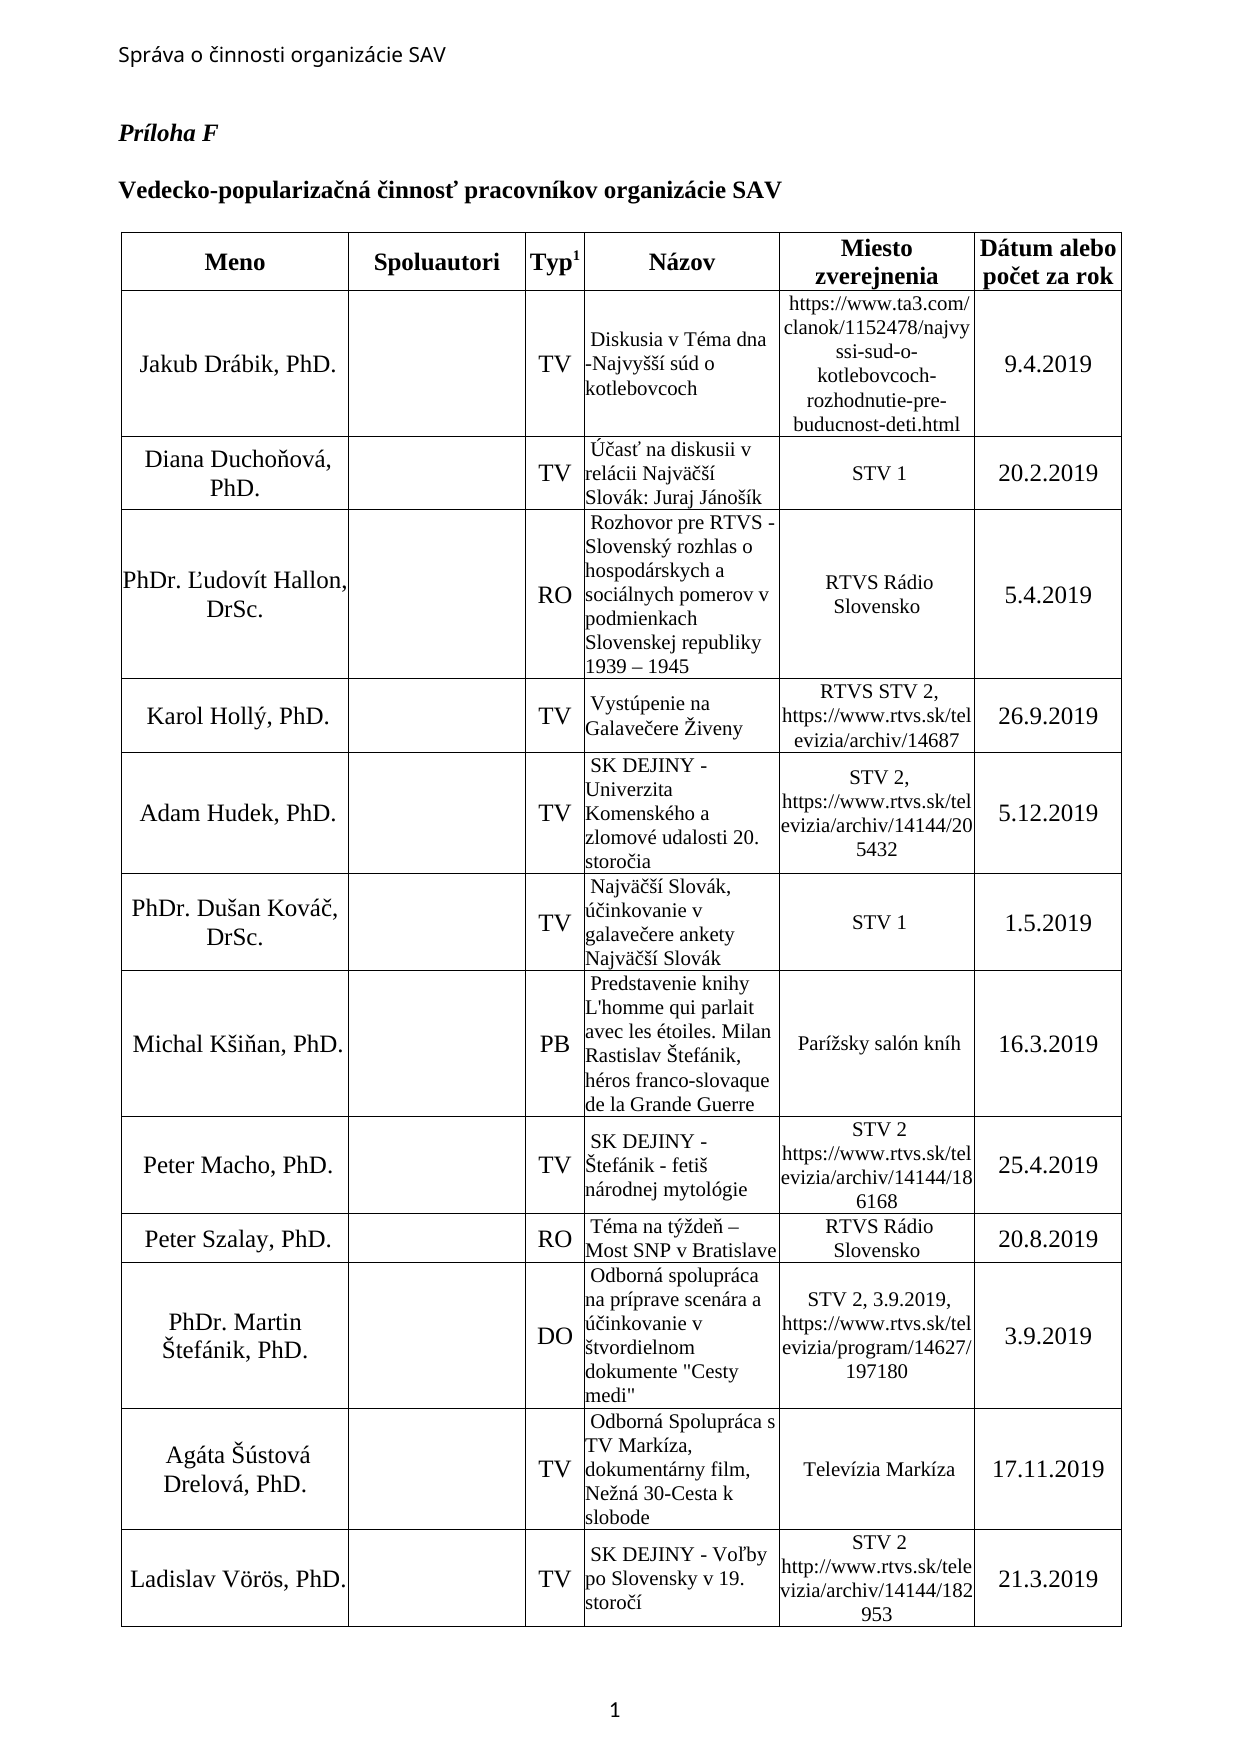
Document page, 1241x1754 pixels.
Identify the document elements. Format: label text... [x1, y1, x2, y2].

table_cell Agáta Šústová Drelová, PhD. [122, 1409, 348, 1529]
table_cell Peter Szalay, PhD. [122, 1214, 348, 1262]
table_cell STV 1 [780, 874, 974, 970]
table_cell STV 2 https://www.rtvs.sk/televizia/archiv/14144/186168 [780, 1117, 974, 1213]
table_cell SK DEJINY - Univerzita Komenského a zlomové udalosti 20. storočia [585, 753, 779, 873]
table_cell Predstavenie knihy L'homme qui parlait avec les étoiles. Milan Rastislav Štefánik, héros franco-slovaque de la Grande Guerre [585, 971, 779, 1116]
table_cell 3.9.2019 [975, 1263, 1121, 1407]
table_cell Téma na týždeň – Most SNP v Bratislave [585, 1214, 779, 1262]
table_cell https://www.ta3.com/clanok/1152478/najvyssi-sud-o-kotlebovcoch-rozhodnutie-pre-buducnost-deti.html [780, 291, 974, 436]
table_cell Diana Duchoňová, PhD. [122, 437, 348, 509]
table_cell 9.4.2019 [975, 291, 1121, 436]
table_cell STV 2, 3.9.2019, https://www.rtvs.sk/televizia/program/14627/197180 [780, 1263, 974, 1407]
table_cell [349, 1214, 525, 1262]
table_cell RTVS Rádio Slovensko [780, 510, 974, 678]
text Príloha F [118, 118, 1122, 175]
table_cell DO [526, 1263, 584, 1407]
table_cell 1.5.2019 [975, 874, 1121, 970]
table_cell Parížsky salón kníh [780, 971, 974, 1116]
table_cell Účasť na diskusii v relácii Najväčší Slovák: Juraj Jánošík [585, 437, 779, 509]
table_cell TV [526, 437, 584, 509]
table_cell [349, 1409, 525, 1529]
table_cell Michal Kšiňan, PhD. [122, 971, 348, 1116]
table_cell PhDr. Dušan Kováč, DrSc. [122, 874, 348, 970]
table_cell TV [526, 1409, 584, 1529]
table_cell TV [526, 753, 584, 873]
table_cell 5.4.2019 [975, 510, 1121, 678]
table_cell Rozhovor pre RTVS - Slovenský rozhlas o hospodárskych a sociálnych pomerov v podmienkach Slovenskej republiky 1939 – 1945 [585, 510, 779, 678]
table_cell PhDr. Martin Štefánik, PhD. [122, 1263, 348, 1407]
table_cell Karol Hollý, PhD. [122, 679, 348, 752]
table_cell Odborná spolupráca na príprave scenára a účinkovanie v štvordielnom dokumente "Cesty medi" [585, 1263, 779, 1407]
table_cell PB [526, 971, 584, 1116]
table_cell Odborná Spolupráca s TV Markíza, dokumentárny film, Nežná 30-Cesta k slobode [585, 1409, 779, 1529]
table_cell Televízia Markíza [780, 1409, 974, 1529]
table_cell RTVS STV 2, https://www.rtvs.sk/televizia/archiv/14687 [780, 679, 974, 752]
table_cell Diskusia v Téma dna -Najvyšší súd o kotlebovcoch [585, 291, 779, 436]
table_cell 20.8.2019 [975, 1214, 1121, 1262]
table_cell 17.11.2019 [975, 1409, 1121, 1529]
table_cell [349, 874, 525, 970]
table_cell [349, 971, 525, 1116]
table_cell RO [526, 1214, 584, 1262]
table_header Miesto zverejnenia [780, 233, 974, 290]
table_cell TV [526, 679, 584, 752]
table_header Názov [585, 233, 779, 290]
table_header Dátum alebo počet za rok [975, 233, 1121, 290]
table_cell SK DEJINY - Voľby po Slovensky v 19. storočí [585, 1530, 779, 1626]
table_header Spoluautori [349, 233, 525, 290]
table_cell 26.9.2019 [975, 679, 1121, 752]
table_cell TV [526, 874, 584, 970]
table_cell 21.3.2019 [975, 1530, 1121, 1626]
table_cell RO [526, 510, 584, 678]
table_cell STV 2, https://www.rtvs.sk/televizia/archiv/14144/205432 [780, 753, 974, 873]
table_cell [349, 437, 525, 509]
table_cell RTVS Rádio Slovensko [780, 1214, 974, 1262]
table_cell [349, 1117, 525, 1213]
table_cell STV 1 [780, 437, 974, 509]
table_cell Jakub Drábik, PhD. [122, 291, 348, 436]
table_cell 16.3.2019 [975, 971, 1121, 1116]
table_header Meno [122, 233, 348, 290]
table_cell Najväčší Slovák, účinkovanie v galavečere ankety Najväčší Slovák [585, 874, 779, 970]
table_cell PhDr. Ľudovít Hallon, DrSc. [122, 510, 348, 678]
text Vedecko-popularizačná činnosť pracovníkov organizácie SAV [118, 175, 1122, 232]
table_cell Adam Hudek, PhD. [122, 753, 348, 873]
table_cell TV [526, 1530, 584, 1626]
table_cell [349, 510, 525, 678]
table_cell TV [526, 291, 584, 436]
table_cell Peter Macho, PhD. [122, 1117, 348, 1213]
table_cell [349, 1530, 525, 1626]
table_cell [349, 1263, 525, 1407]
table_cell TV [526, 1117, 584, 1213]
table_cell [349, 291, 525, 436]
table_cell 25.4.2019 [975, 1117, 1121, 1213]
table_cell 5.12.2019 [975, 753, 1121, 873]
table_cell Ladislav Vörös, PhD. [122, 1530, 348, 1626]
table_header Typ1 [526, 233, 584, 290]
table_cell [349, 679, 525, 752]
table_cell SK DEJINY - Štefánik - fetiš národnej mytológie [585, 1117, 779, 1213]
table_cell STV 2 http://www.rtvs.sk/televizia/archiv/14144/182953 [780, 1530, 974, 1626]
table_cell 20.2.2019 [975, 437, 1121, 509]
table_cell [349, 753, 525, 873]
table_cell Vystúpenie na Galavečere Živeny [585, 679, 779, 752]
